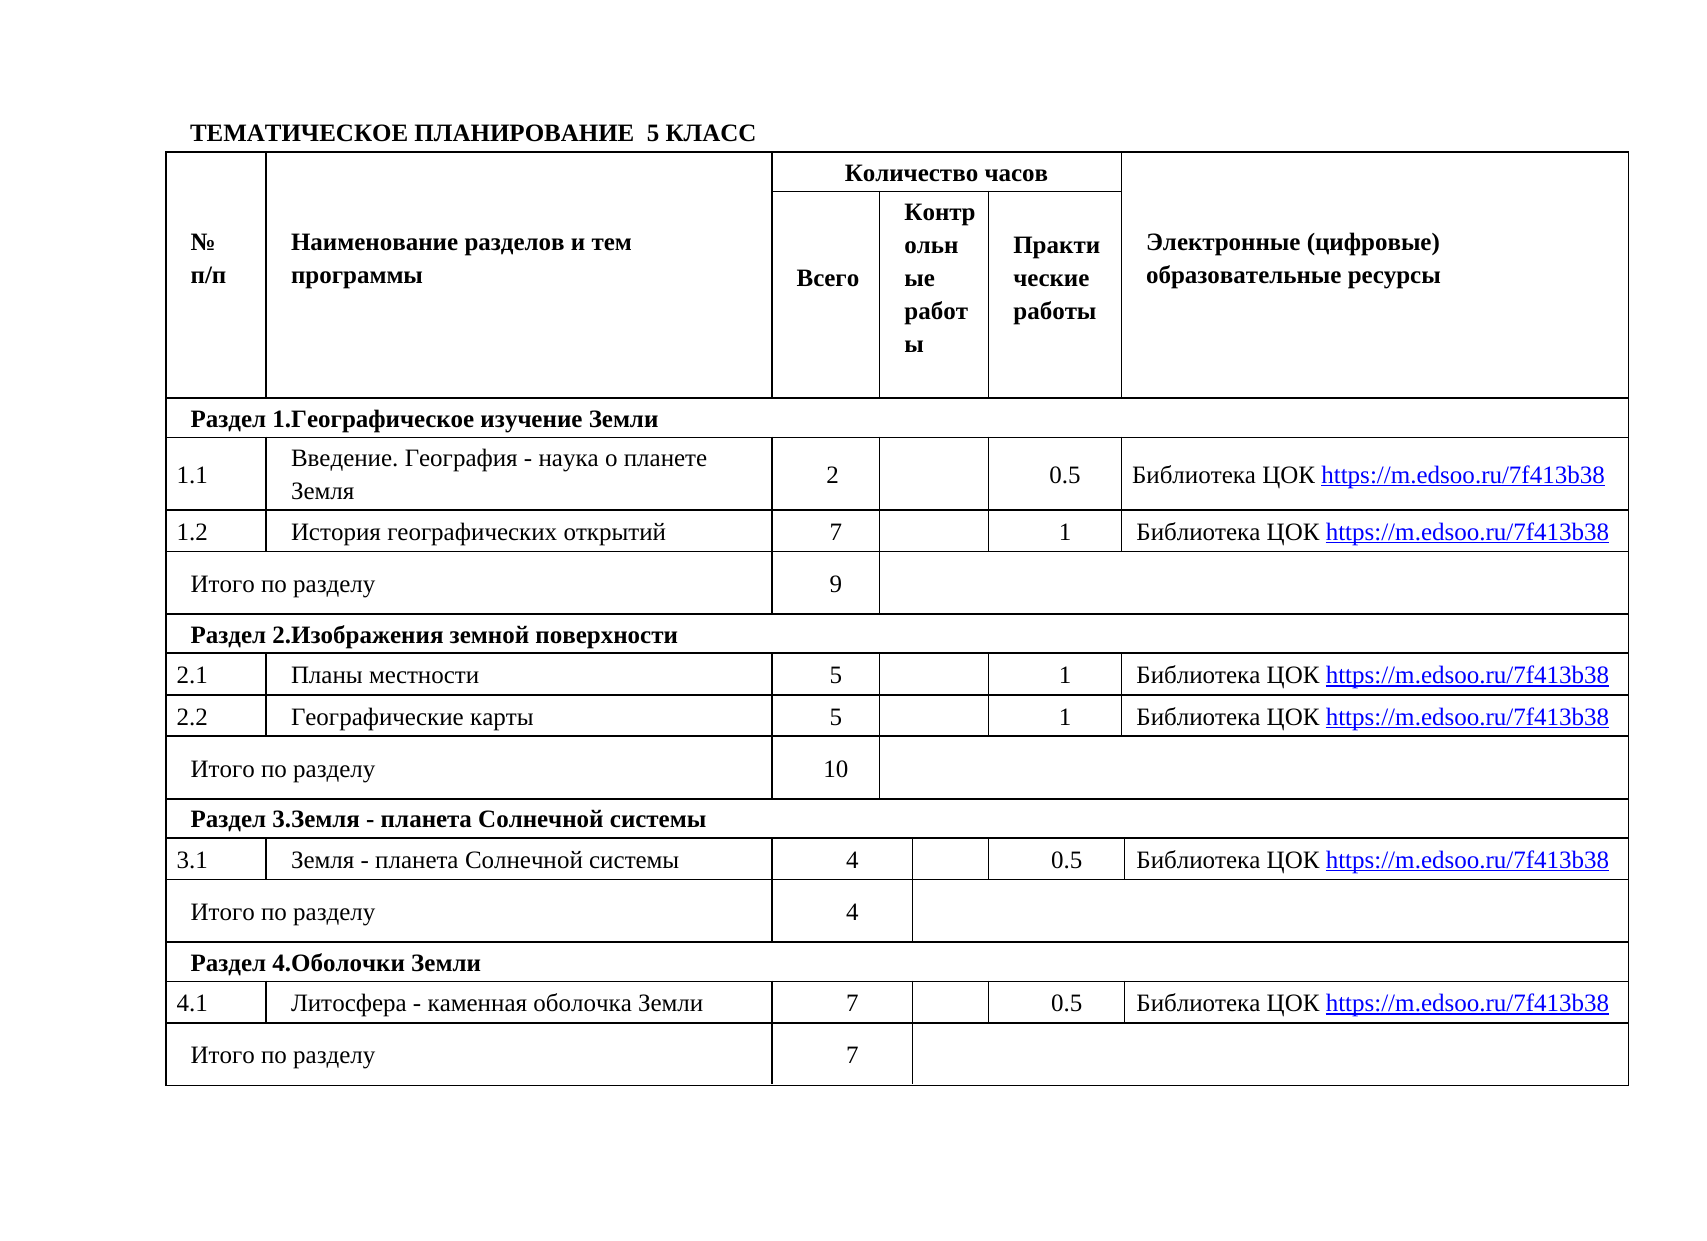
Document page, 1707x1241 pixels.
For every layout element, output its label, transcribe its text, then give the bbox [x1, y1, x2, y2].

table_header Наименование разделов и тем программы [267, 153, 771, 397]
table_header Количество часов [773, 153, 1121, 191]
table_cell Раздел 2.Изображения земной поверхности [167, 615, 1628, 652]
table_cell 2 [773, 438, 879, 509]
table_cell [913, 982, 988, 1022]
table_cell Итого по разделу [167, 737, 771, 798]
table_cell 1.1 [167, 438, 265, 509]
table_cell 1.2 [167, 511, 265, 551]
table_cell [913, 880, 1628, 941]
table_cell Контрольные работы [880, 192, 988, 397]
table_cell 5 [773, 696, 879, 735]
table_cell Итого по разделу [167, 1024, 771, 1084]
table_cell [880, 552, 1628, 613]
text ТЕМАТИЧЕСКОЕ ПЛАНИРОВАНИЕ 5 КЛАСС [190, 118, 1618, 147]
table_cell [1125, 839, 1628, 879]
table_cell Литосфера - каменная оболочка Земли [267, 982, 771, 1022]
table_cell Раздел 3.Земля - планета Солнечной системы [167, 800, 1628, 837]
table_cell [880, 511, 988, 551]
table_cell 0.5 [989, 839, 1124, 879]
table_cell Библиотека ЦОК https://m.edsoo.ru/7f413b38 [1122, 654, 1628, 694]
table_cell Итого по разделу [167, 552, 771, 613]
table_cell 2.2 [167, 696, 265, 735]
table_header Электронные (цифровые) образовательные ресурсы [1122, 153, 1628, 397]
table_cell Итого по разделу [167, 880, 771, 941]
table_cell История географических открытий [267, 511, 771, 551]
table_cell Введение. География - наука о планете Земля [267, 438, 771, 509]
table_cell 10 [773, 737, 879, 798]
table_cell 4.1 [167, 982, 265, 1022]
table_cell 9 [773, 552, 879, 613]
table_cell Всего [773, 192, 879, 397]
table_cell 7 [773, 982, 912, 1022]
table_cell 1 [989, 696, 1121, 735]
table_cell Раздел 1.Географическое изучение Земли [167, 399, 1628, 437]
table_cell 1 [989, 511, 1121, 551]
table_cell [880, 438, 988, 509]
table_cell 5 [773, 654, 879, 694]
table_cell 0.5 [989, 982, 1124, 1022]
table_cell Географические карты [267, 696, 771, 735]
table_cell 4 [773, 839, 912, 879]
table_cell Раздел 4.Оболочки Земли [167, 943, 1628, 981]
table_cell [1125, 982, 1628, 1022]
table_cell Библиотека ЦОК https://m.edsoo.ru/7f413b38 [1122, 438, 1628, 509]
table_cell [913, 839, 988, 879]
table_cell [913, 1024, 1628, 1084]
table_cell [880, 654, 988, 694]
table_cell 7 [773, 1024, 912, 1084]
table_cell Земля - планета Солнечной системы [267, 839, 771, 879]
table_cell Практические работы [989, 192, 1121, 397]
table_cell [880, 737, 1628, 798]
table_cell Библиотека ЦОК https://m.edsoo.ru/7f413b38 [1122, 696, 1628, 735]
table_header № п/п [167, 153, 265, 397]
table_cell Библиотека ЦОК https://m.edsoo.ru/7f413b38 [1122, 511, 1628, 551]
table_cell Планы местности [267, 654, 771, 694]
table_cell [880, 696, 988, 735]
table_cell 0.5 [989, 438, 1121, 509]
table_cell 4 [773, 880, 912, 941]
table_cell 3.1 [167, 839, 265, 879]
table_cell 1 [989, 654, 1121, 694]
table_cell 7 [773, 511, 879, 551]
table_cell 2.1 [167, 654, 265, 694]
